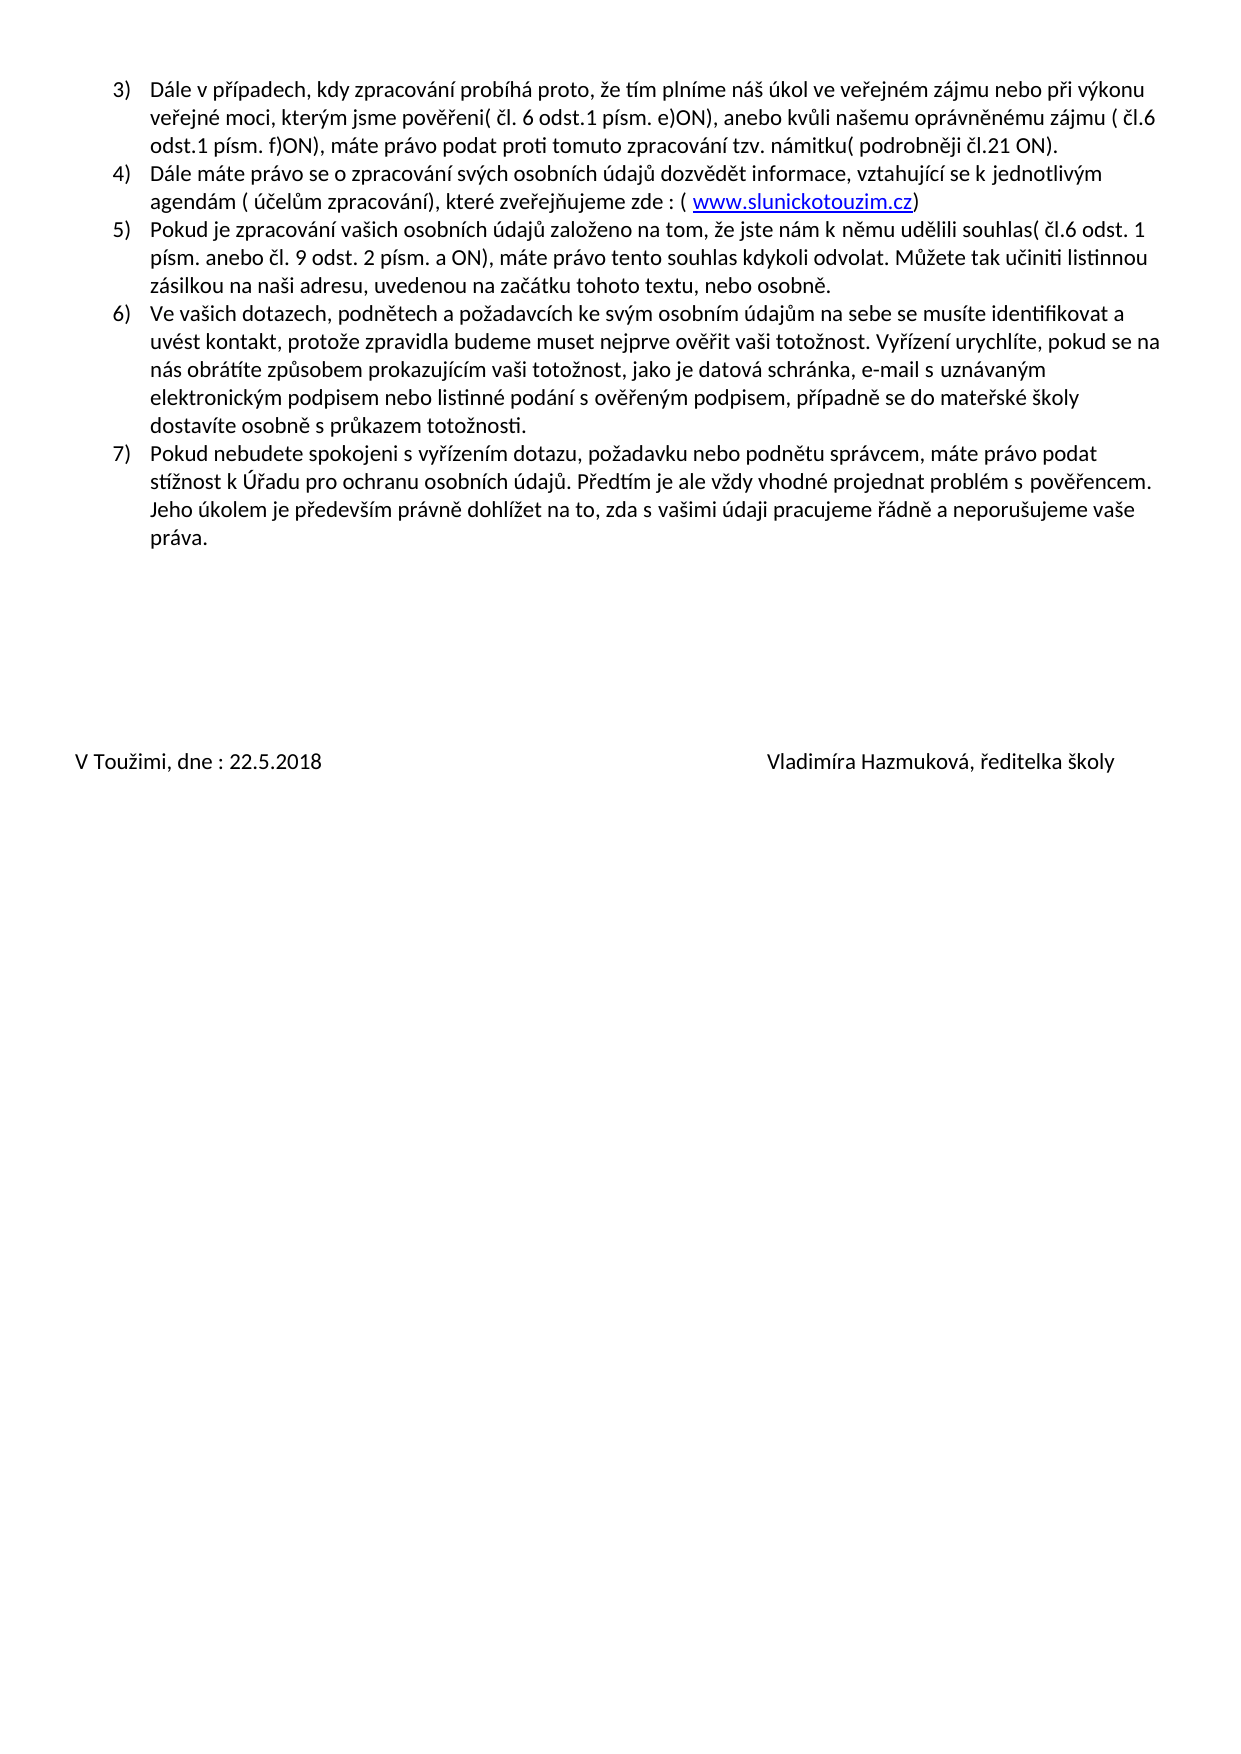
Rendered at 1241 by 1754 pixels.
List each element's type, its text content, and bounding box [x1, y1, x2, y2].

list Pokud je zpracování vašich osobních údajů založeno na tom, že jste nám k němu udělili souhlas( čl.6 odst. 1 písm. anebo čl. 9 odst. 2 písm. a ON), máte právo tento souhlas kdykoli odvolat. Můžete tak učiniti listinnou zásilkou na naši adresu, uvedenou na začátku tohoto textu, nebo osobně. [112, 215, 1165, 299]
list Dále v případech, kdy zpracování probíhá proto, že tím plníme náš úkol ve veřejném zájmu nebo při výkonu veřejné moci, kterým jsme pověřeni( čl. 6 odst.1 písm. e)ON), anebo kvůli našemu oprávněnému zájmu ( čl.6 odst.1 písm. f)ON), máte právo podat proti tomuto zpracování tzv. námitku( podrobněji čl.21 ON). [112, 75, 1165, 159]
list Dále máte právo se o zpracování svých osobních údajů dozvědět informace, vztahující se k jednotlivým agendám ( účelům zpracování), které zveřejňujeme zde : ( www.slunickotouzim.cz) [112, 159, 1165, 215]
list Pokud nebudete spokojeni s vyřízením dotazu, požadavku nebo podnětu správcem, máte právo podat stížnost k Úřadu pro ochranu osobních údajů. Předtím je ale vždy vhodné projednat problém s pověřencem. Jeho úkolem je především právně dohlížet na to, zda s vašimi údaji pracujeme řádně a neporušujeme vaše práva. [112, 439, 1165, 551]
list Ve vašich dotazech, podnětech a požadavcích ke svým osobním údajům na sebe se musíte identifikovat a uvést kontakt, protože zpravidla budeme muset nejprve ověřit vaši totožnost. Vyřízení urychlíte, pokud se na nás obrátíte způsobem prokazujícím vaši totožnost, jako je datová schránka, e-mail s uznávaným elektronickým podpisem nebo listinné podání s ověřeným podpisem, případně se do mateřské školy dostavíte osobně s průkazem totožnosti. [112, 299, 1165, 439]
text V Toužimi, dne : 22.5.2018 Vladimíra Hazmuková, ředitelka školy [75, 747, 1165, 776]
